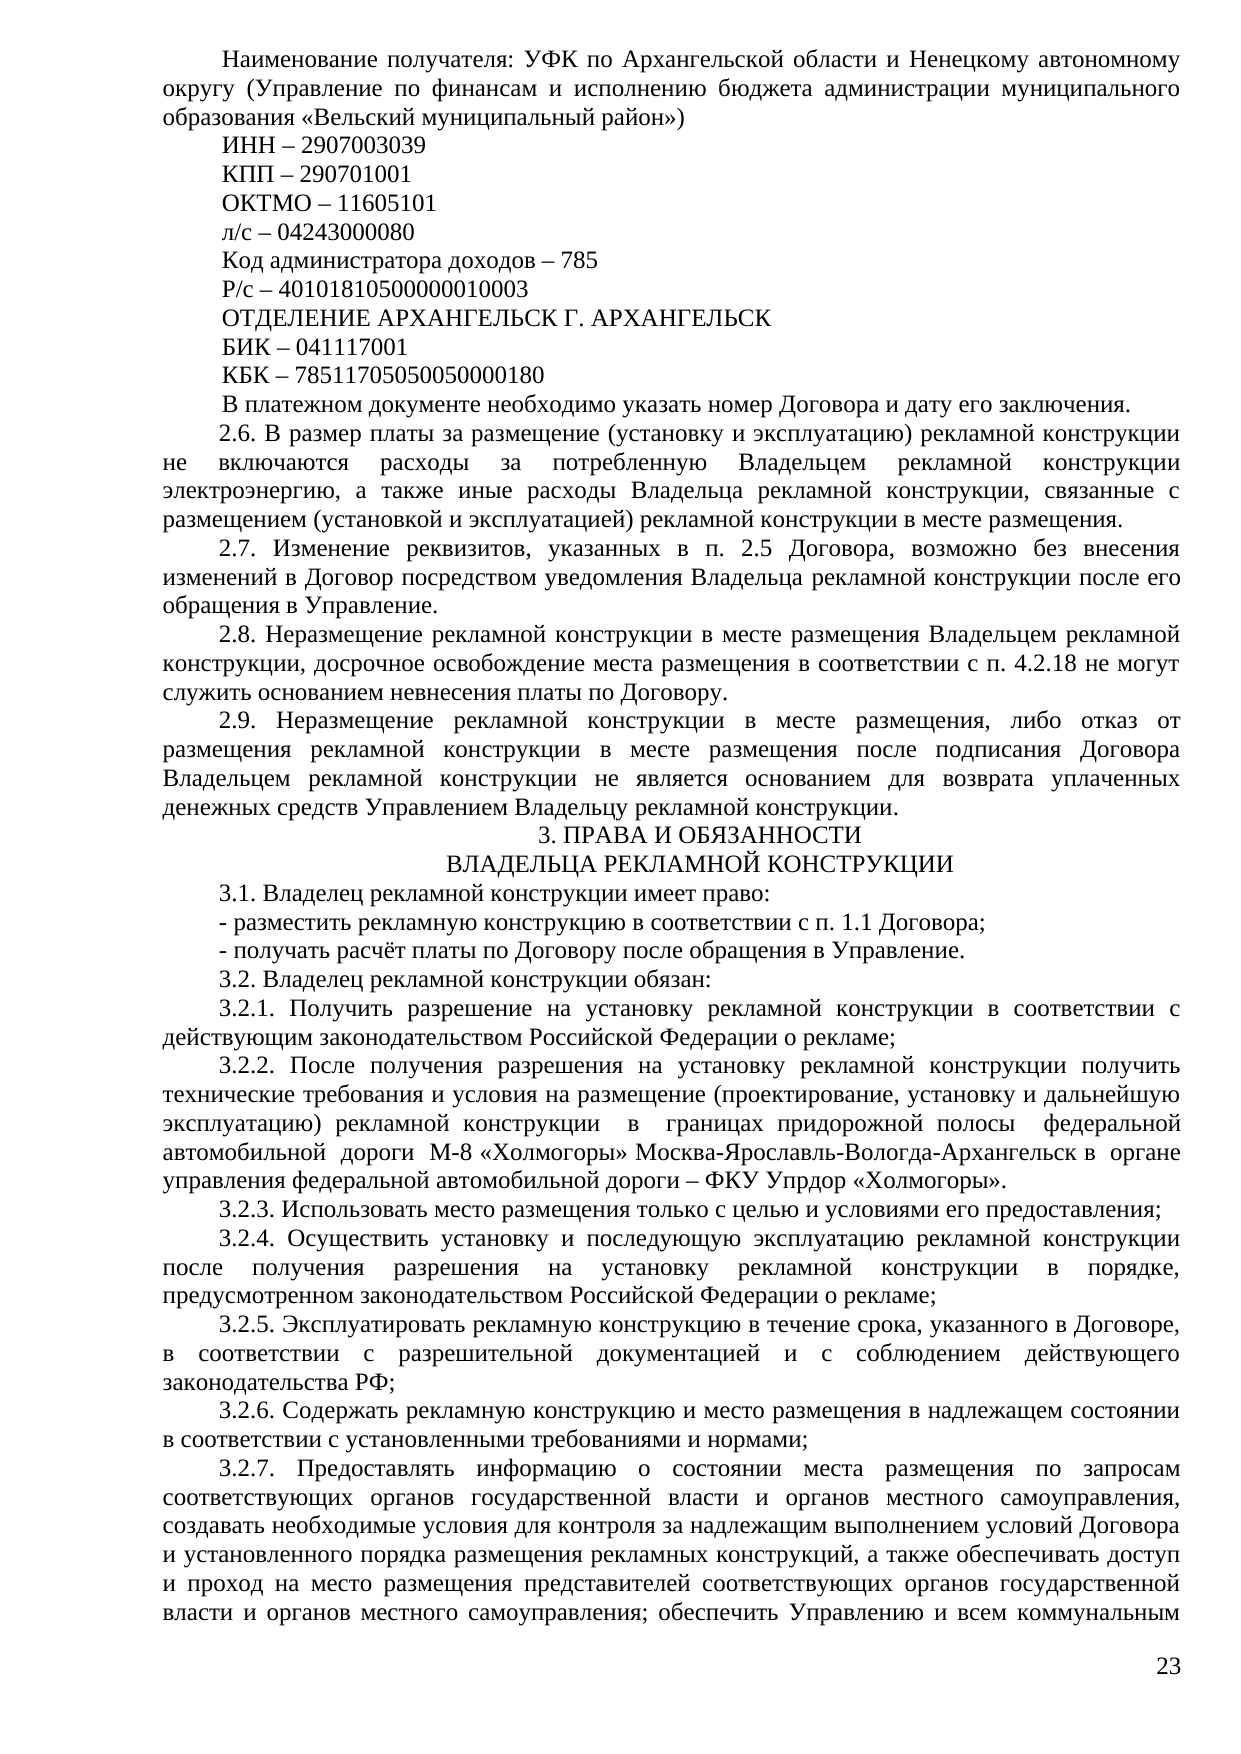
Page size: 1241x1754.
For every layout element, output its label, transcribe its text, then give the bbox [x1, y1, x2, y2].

text 3. ПРАВА И ОБЯЗАННОСТИ [162, 821, 1181, 849]
text 3.2.6. Содержать рекламную конструкцию и место размещения в надлежащем состоянии в соответствии с установленными требованиями и нормами; [162, 1396, 1181, 1453]
text КПП – 290701001 [162, 159, 1181, 188]
text 3.2. Владелец рекламной конструкции обязан: [162, 964, 1181, 993]
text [162, 1453, 1181, 1626]
text 2.9. Неразмещение рекламной конструкции в месте размещения, либо отказ от размещения рекламной конструкции в месте размещения после подписания Договора Владельцем рекламной конструкции не является основанием для возврата уплаченных денежных средств Управлением Владельцу рекламной конструкции. [162, 706, 1181, 821]
text ОТДЕЛЕНИЕ АРХАНГЕЛЬСК Г. АРХАНГЕЛЬСК [162, 303, 1181, 332]
text - получать расчёт платы по Договору после обращения в Управление. [162, 936, 1181, 964]
text - разместить рекламную конструкцию в соответствии с п. 1.1 Договора; [162, 907, 1181, 936]
text 3.2.1. Получить разрешение на установку рекламной конструкции в соответствии с действующим законодательством Российской Федерации о рекламе; [162, 993, 1181, 1051]
text ОКТМО – 11605101 [162, 188, 1181, 217]
text БИК – 041117001 [162, 332, 1181, 361]
text 2.7. Изменение реквизитов, указанных в п. 2.5 Договора, возможно без внесения изменений в Договор посредством уведомления Владельца рекламной конструкции после его обращения в Управление. [162, 533, 1181, 619]
text 2.6. В размер платы за размещение (установку и эксплуатацию) рекламной конструкции не включаются расходы за потребленную Владельцем рекламной конструкции электроэнергию, а также иные расходы Владельца рекламной конструкции, связанные с размещением (установкой и эксплуатацией) рекламной конструкции в месте размещения. [162, 418, 1181, 533]
text 3.1. Владелец рекламной конструкции имеет право: [162, 878, 1181, 907]
text 3.2.4. Осуществить установку и последующую эксплуатацию рекламной конструкции после получения разрешения на установку рекламной конструкции в порядке, предусмотренном законодательством Российской Федерации о рекламе; [162, 1223, 1181, 1309]
text Код администратора доходов – 785 [162, 246, 1181, 274]
text 2.8. Неразмещение рекламной конструкции в месте размещения Владельцем рекламной конструкции, досрочное освобождение места размещения в соответствии с п. 4.2.18 не могут служить основанием невнесения платы по Договору. [162, 619, 1181, 706]
text ИНН – 2907003039 [162, 131, 1181, 159]
text 3.2.2. После получения разрешения на установку рекламной конструкции получить технические требования и условия на размещение (проектирование, установку и дальнейшую эксплуатацию) рекламной конструкции в границах придорожной полосы федеральной автомобильной дороги М-8 «Холмогоры» Москва-Ярославль-Вологда-Архангельск в органе управления федеральной автомобильной дороги – ФКУ Упрдор «Холмогоры». [162, 1051, 1181, 1194]
text 3.2.5. Эксплуатировать рекламную конструкцию в течение срока, указанного в Договоре, в соответствии с разрешительной документацией и с соблюдением действующего законодательства РФ; [162, 1309, 1181, 1396]
text 3.2.3. Использовать место размещения только с целью и условиями его предоставления; [162, 1194, 1181, 1223]
text ВЛАДЕЛЬЦА РЕКЛАМНОЙ КОНСТРУКЦИИ [162, 849, 1181, 878]
text КБК – 78511705050050000180 [162, 361, 1181, 389]
text Наименование получателя: УФК по Архангельской области и Ненецкому автономному округу (Управление по финансам и исполнению бюджета администрации муниципального образования «Вельский муниципальный район») [162, 44, 1181, 131]
text В платежном документе необходимо указать номер Договора и дату его заключения. [162, 389, 1181, 418]
text л/с – 04243000080 [162, 217, 1181, 246]
text Р/с – 40101810500000010003 [162, 274, 1181, 303]
